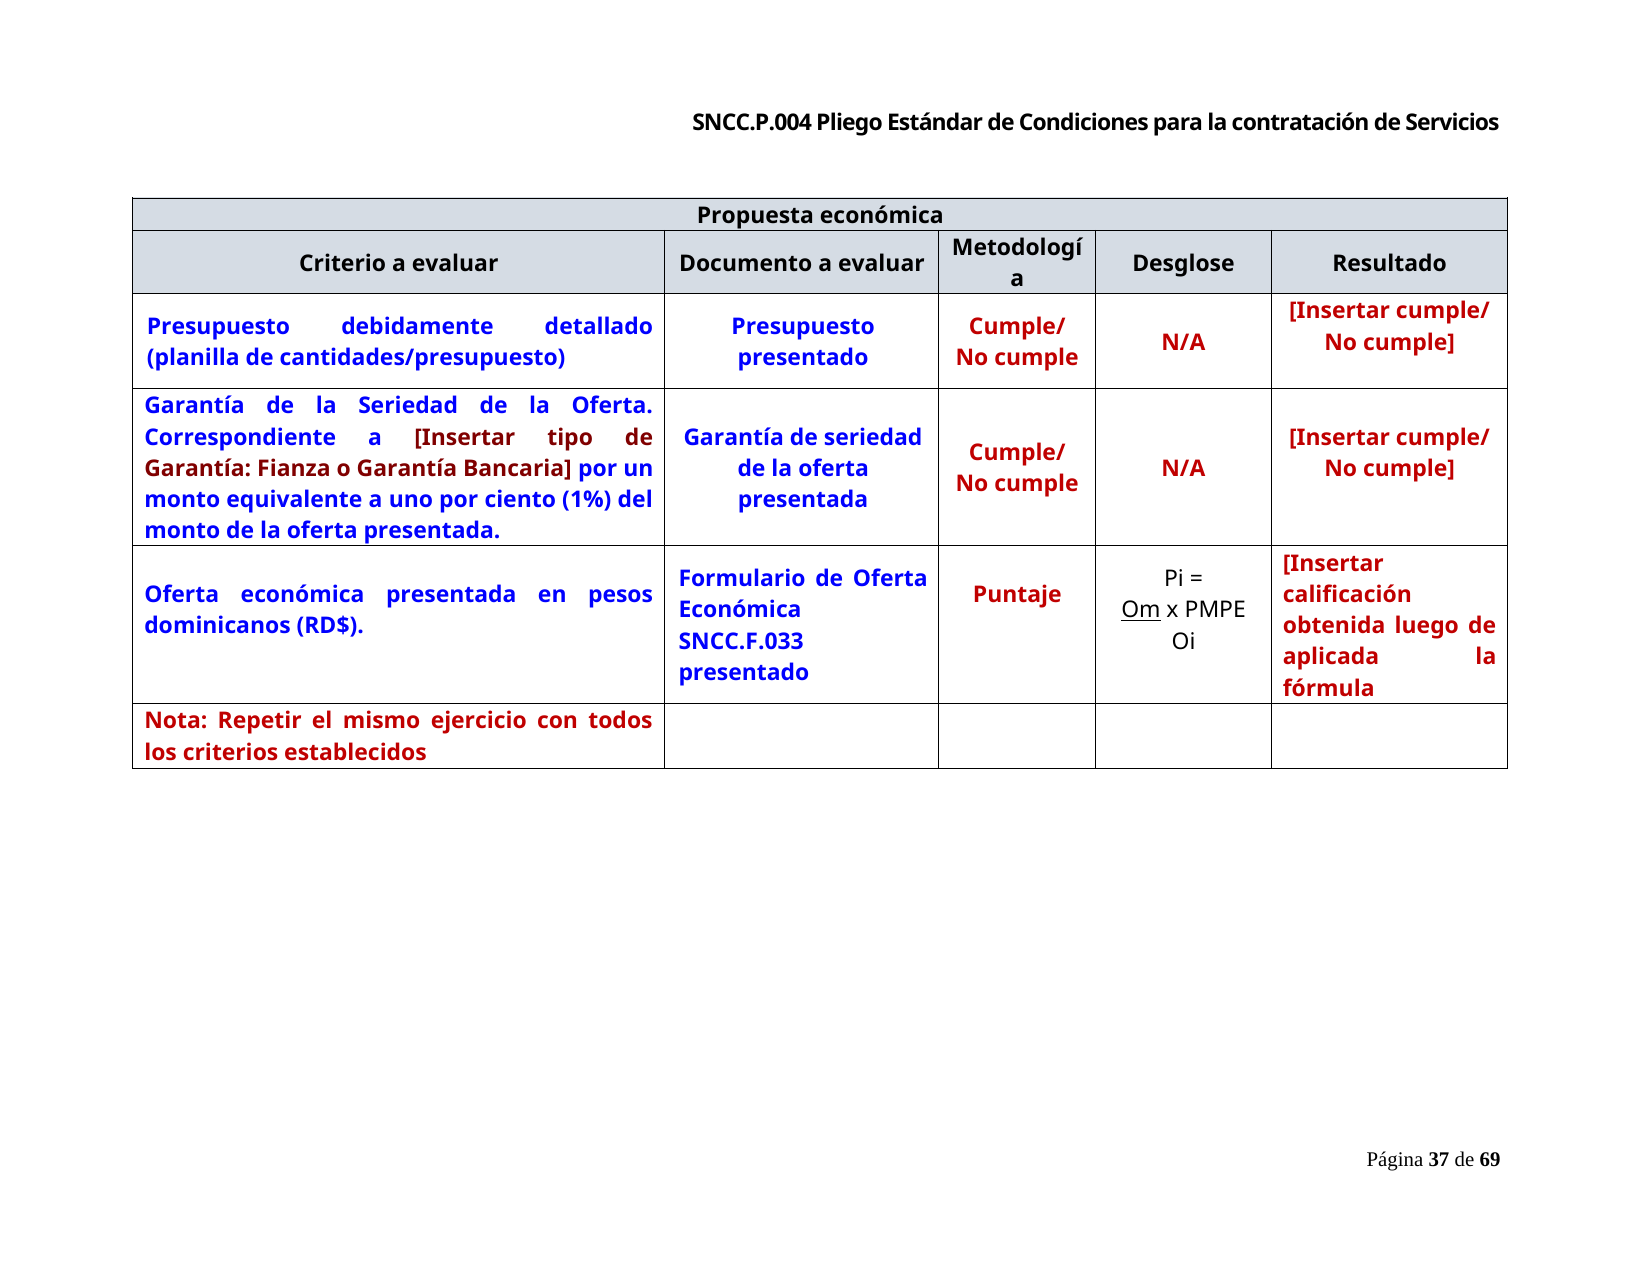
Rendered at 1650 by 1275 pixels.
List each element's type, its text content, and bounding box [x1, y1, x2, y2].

table_cell Cumple/ No cumple [939, 294, 1095, 388]
table_cell [1096, 704, 1271, 768]
table_cell [1272, 704, 1507, 768]
table_cell Nota: Repetir el mismo ejercicio con todos los criterios establecidos [133, 704, 664, 768]
table_cell Desglose [1096, 231, 1271, 293]
table_cell Garantía de la Seriedad de la Oferta. Correspondiente a [Insertar tipo de Garantía: Fianza o Garantía Bancaria] por un monto equivalente a uno por ciento (1%) del monto de la oferta presentada. [133, 389, 664, 545]
table_cell Pi = Om x PMPE Oi [1096, 546, 1271, 703]
table_cell Garantía de seriedad de la oferta presentada [665, 389, 938, 545]
table_cell Criterio a evaluar [133, 231, 664, 293]
table_cell N/A [1096, 389, 1271, 545]
table_cell [939, 704, 1095, 768]
table_cell [Insertar calificación obtenida luego de aplicada la fórmula [1272, 546, 1507, 703]
table_cell [Insertar cumple/ No cumple] [1272, 294, 1507, 388]
table_cell Puntaje [939, 546, 1095, 703]
table_cell Documento a evaluar [665, 231, 938, 293]
table_cell [665, 704, 938, 768]
table_cell [Insertar cumple/ No cumple] [1272, 389, 1507, 545]
table_cell Oferta económica presentada en pesos dominicanos (RD$). [133, 546, 664, 703]
table_cell Cumple/ No cumple [939, 389, 1095, 545]
table_cell Metodología [939, 231, 1095, 293]
table_cell Resultado [1272, 231, 1507, 293]
table_cell N/A [1096, 294, 1271, 388]
table_cell Presupuesto debidamente detallado (planilla de cantidades/presupuesto) [133, 294, 664, 388]
table_cell Presupuesto presentado [665, 294, 938, 388]
table_header Propuesta económica [133, 199, 1507, 230]
table_cell Formulario de Oferta Económica SNCC.F.033 presentado [665, 546, 938, 703]
